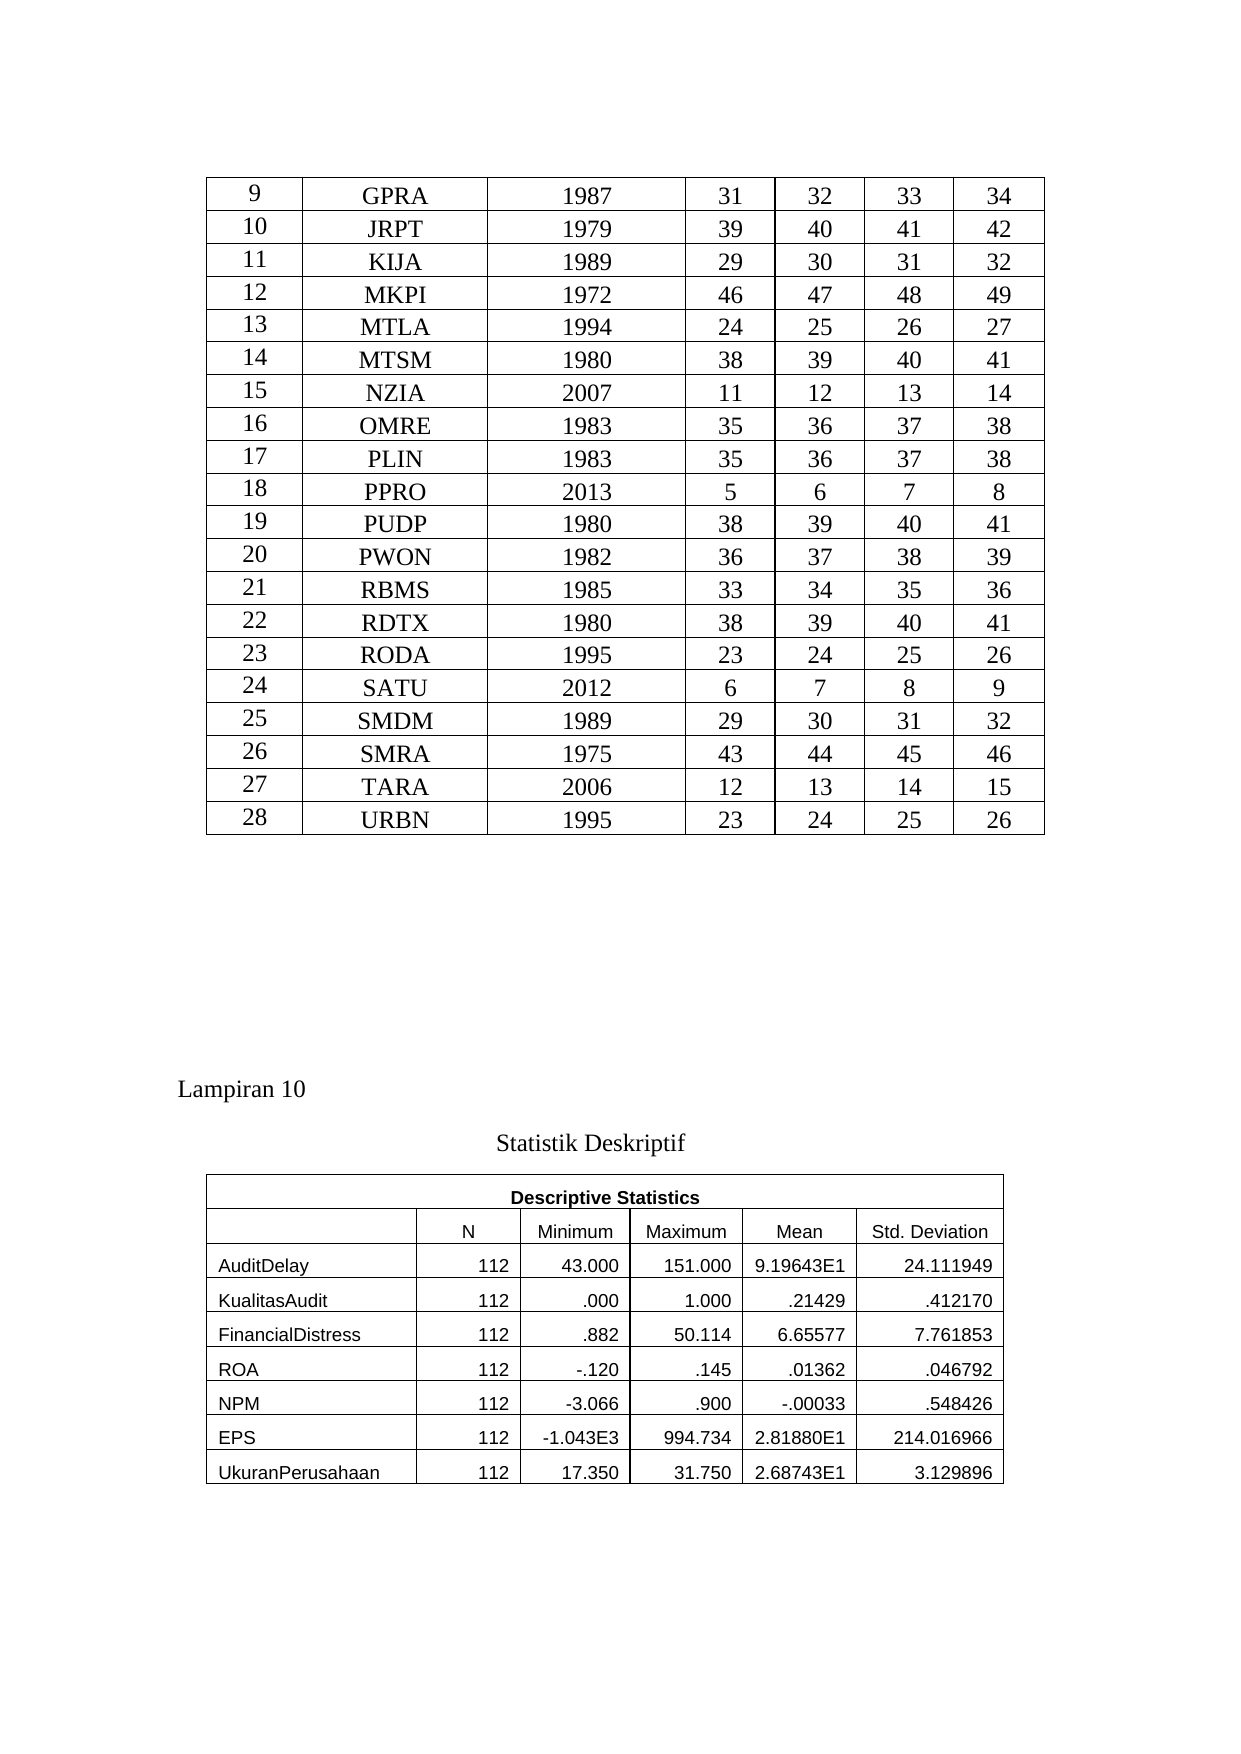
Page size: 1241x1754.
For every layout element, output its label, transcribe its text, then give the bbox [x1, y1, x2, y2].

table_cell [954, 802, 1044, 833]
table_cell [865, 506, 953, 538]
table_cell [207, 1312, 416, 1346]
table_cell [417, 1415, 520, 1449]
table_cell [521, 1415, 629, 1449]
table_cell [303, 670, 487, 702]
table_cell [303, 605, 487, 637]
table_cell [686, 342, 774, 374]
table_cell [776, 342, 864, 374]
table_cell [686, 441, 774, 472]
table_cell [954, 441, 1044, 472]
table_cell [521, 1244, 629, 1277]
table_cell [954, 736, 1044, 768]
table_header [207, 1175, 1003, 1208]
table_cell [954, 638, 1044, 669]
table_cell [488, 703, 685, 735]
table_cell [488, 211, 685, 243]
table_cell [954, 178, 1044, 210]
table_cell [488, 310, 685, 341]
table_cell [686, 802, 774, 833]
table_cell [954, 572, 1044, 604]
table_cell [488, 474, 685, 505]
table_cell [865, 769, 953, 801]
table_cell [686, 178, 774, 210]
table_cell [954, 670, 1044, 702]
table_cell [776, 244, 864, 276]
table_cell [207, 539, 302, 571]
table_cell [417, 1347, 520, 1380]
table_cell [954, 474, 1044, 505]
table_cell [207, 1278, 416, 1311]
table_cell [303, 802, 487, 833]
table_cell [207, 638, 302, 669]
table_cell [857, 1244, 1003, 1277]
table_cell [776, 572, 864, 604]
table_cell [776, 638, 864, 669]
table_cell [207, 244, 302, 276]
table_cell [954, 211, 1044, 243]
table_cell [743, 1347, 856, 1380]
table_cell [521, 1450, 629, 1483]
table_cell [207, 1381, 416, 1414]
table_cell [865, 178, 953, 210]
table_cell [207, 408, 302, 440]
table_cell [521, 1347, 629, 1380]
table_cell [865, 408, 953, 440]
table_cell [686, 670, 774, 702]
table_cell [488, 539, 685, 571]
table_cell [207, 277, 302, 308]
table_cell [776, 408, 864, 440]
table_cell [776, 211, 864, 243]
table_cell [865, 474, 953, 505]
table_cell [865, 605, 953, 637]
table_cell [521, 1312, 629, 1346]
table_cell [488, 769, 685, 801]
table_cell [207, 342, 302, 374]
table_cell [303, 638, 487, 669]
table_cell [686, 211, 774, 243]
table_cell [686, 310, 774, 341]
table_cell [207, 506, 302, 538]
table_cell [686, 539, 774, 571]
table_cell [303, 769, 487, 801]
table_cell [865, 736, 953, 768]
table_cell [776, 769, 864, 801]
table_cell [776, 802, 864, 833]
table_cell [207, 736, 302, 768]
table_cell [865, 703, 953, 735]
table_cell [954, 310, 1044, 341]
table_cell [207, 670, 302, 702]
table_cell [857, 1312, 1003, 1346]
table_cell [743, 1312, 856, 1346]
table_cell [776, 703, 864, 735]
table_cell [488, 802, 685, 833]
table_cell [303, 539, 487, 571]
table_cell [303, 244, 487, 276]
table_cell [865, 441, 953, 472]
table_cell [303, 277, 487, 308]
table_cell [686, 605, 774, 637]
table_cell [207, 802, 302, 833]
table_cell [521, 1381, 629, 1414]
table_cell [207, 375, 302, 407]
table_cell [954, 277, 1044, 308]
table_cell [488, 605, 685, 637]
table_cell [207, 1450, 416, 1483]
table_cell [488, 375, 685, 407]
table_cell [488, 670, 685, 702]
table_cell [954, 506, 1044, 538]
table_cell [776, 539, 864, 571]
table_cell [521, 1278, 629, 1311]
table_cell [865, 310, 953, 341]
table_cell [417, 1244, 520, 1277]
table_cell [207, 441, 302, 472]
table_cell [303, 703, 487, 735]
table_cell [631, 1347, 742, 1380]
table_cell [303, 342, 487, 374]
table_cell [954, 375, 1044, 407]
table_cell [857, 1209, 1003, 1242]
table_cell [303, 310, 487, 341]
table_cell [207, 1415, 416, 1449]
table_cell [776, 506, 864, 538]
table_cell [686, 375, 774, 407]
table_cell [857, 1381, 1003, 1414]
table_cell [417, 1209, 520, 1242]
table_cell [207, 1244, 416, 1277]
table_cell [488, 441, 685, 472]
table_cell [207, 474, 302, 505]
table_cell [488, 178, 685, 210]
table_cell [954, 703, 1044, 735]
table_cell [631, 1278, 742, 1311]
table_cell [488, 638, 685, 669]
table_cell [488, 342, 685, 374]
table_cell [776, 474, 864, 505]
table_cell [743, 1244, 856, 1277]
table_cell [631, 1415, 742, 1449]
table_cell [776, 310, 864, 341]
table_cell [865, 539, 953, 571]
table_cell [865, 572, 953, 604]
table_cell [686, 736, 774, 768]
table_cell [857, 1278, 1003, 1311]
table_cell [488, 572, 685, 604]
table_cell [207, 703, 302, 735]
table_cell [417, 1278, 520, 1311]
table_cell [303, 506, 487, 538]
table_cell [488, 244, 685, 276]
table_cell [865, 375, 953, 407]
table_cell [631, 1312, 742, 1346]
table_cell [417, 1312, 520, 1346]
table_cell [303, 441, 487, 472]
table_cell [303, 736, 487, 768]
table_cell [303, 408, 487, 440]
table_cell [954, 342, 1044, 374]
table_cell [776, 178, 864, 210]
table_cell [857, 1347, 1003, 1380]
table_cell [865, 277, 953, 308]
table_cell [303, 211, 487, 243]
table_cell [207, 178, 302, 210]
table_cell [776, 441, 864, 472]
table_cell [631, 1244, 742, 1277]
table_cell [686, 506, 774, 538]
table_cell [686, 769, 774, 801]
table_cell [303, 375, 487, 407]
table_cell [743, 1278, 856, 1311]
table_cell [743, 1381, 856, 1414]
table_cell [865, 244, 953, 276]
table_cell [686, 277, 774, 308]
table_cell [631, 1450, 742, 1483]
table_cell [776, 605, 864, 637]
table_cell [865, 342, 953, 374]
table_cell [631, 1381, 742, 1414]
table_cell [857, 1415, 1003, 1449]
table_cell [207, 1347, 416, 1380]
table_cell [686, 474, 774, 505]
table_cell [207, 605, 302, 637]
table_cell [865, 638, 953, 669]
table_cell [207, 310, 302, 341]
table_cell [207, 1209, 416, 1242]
text Lampiran 10 [177, 1074, 1004, 1103]
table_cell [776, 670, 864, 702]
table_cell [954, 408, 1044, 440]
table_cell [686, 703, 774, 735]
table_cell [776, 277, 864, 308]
text Statistik Deskriptif [177, 1128, 1004, 1157]
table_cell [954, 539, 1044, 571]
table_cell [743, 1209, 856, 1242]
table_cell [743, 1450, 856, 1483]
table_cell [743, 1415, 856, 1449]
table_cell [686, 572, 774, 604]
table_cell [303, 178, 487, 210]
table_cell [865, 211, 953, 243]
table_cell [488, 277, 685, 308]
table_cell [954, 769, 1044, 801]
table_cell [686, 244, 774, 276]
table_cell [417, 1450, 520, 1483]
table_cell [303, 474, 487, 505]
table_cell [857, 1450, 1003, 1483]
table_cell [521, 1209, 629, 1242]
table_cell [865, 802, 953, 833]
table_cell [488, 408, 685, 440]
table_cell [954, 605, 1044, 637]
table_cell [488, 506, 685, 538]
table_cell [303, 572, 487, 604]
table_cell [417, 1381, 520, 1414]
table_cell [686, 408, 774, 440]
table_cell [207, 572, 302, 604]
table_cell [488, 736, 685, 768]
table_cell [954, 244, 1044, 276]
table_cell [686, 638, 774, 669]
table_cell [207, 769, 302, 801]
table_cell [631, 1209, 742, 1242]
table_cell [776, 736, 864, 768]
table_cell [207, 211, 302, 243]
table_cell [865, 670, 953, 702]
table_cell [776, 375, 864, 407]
